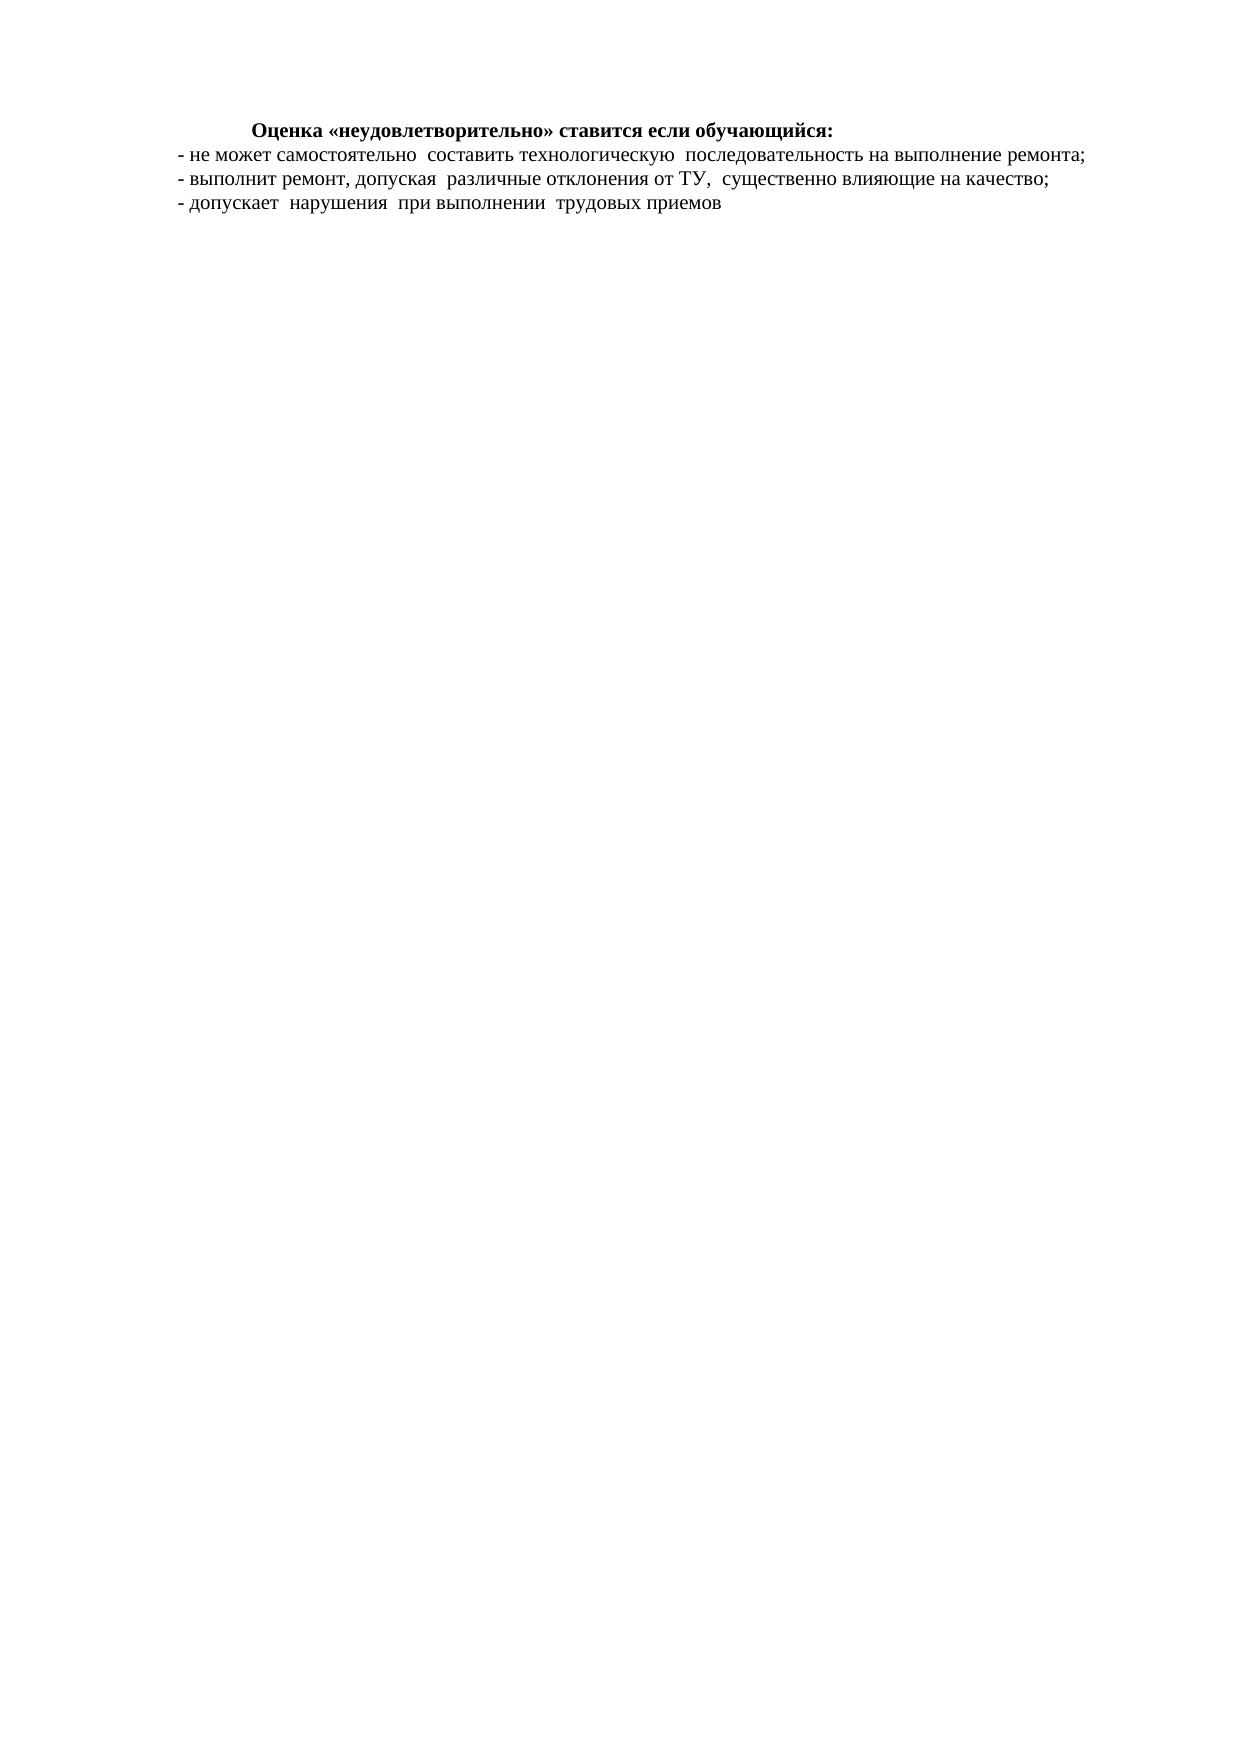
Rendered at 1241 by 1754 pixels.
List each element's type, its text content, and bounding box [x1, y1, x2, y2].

text - выполнит ремонт, допуская различные отклонения от ТУ, существенно влияющие на качество; [177, 166, 1152, 190]
text Оценка «неудовлетворительно» ставится если обучающийся: [177, 118, 1152, 142]
text - допускает нарушения при выполнении трудовых приемов [177, 190, 1152, 214]
text - не может самостоятельно составить технологическую последовательность на выполнение ремонта; [177, 142, 1152, 166]
